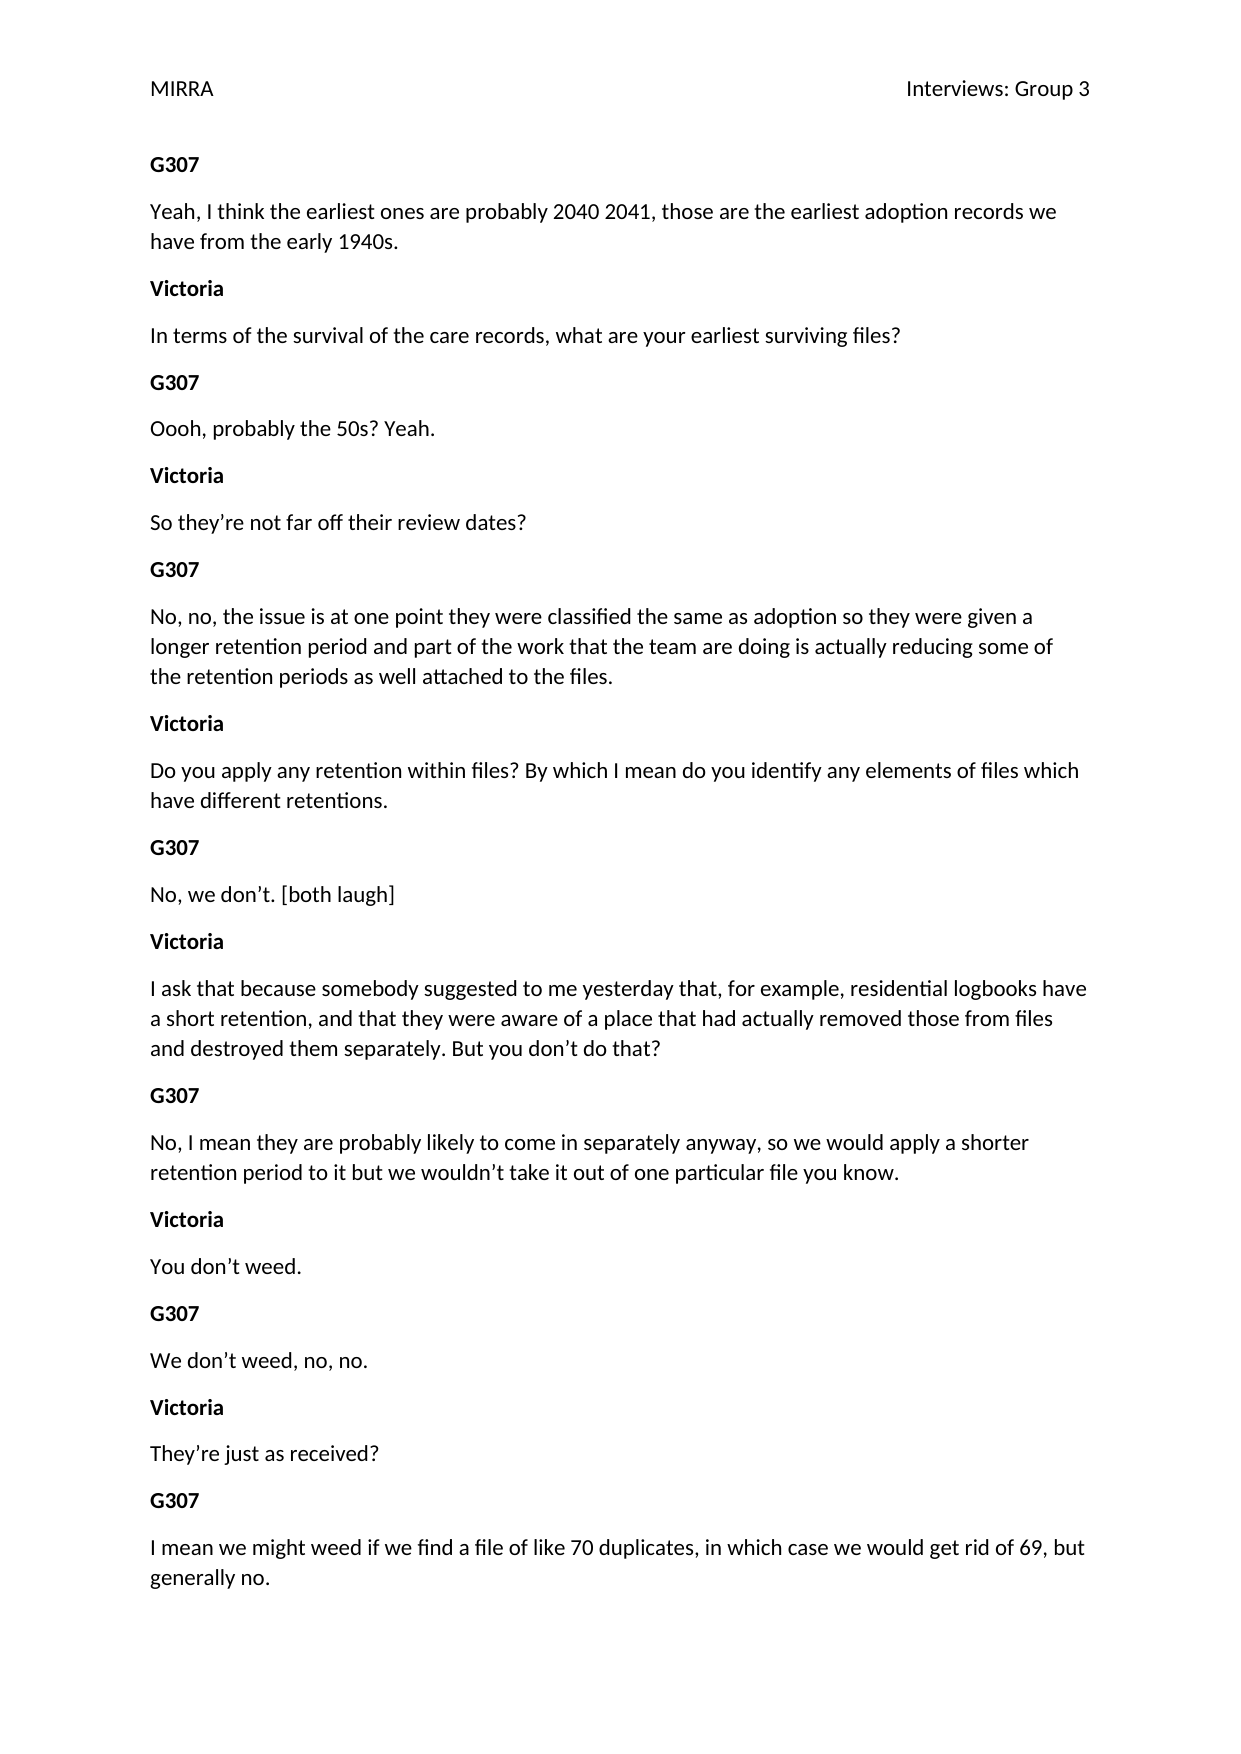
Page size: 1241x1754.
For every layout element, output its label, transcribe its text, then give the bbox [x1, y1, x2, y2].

text G307 [150, 1299, 1090, 1327]
text Victoria [150, 1205, 1090, 1233]
text They’re just as received? [150, 1439, 1090, 1468]
text Victoria [150, 709, 1090, 737]
text No, we don’t. [both laugh] [150, 880, 1090, 908]
text G307 [150, 150, 1090, 178]
text Oooh, probably the 50s? Yeah. [150, 414, 1090, 443]
text I mean we might weed if we find a file of like 70 duplicates, in which case we would get rid of 69, but generally no. [150, 1533, 1090, 1592]
text No, no, the issue is at one point they were classified the same as adoption so they were given a longer retention period and part of the work that the team are doing is actually reducing some of the retention periods as well attached to the files. [150, 602, 1090, 691]
text You don’t weed. [150, 1252, 1090, 1280]
text Do you apply any retention within files? By which I mean do you identify any elements of files which have different retentions. [150, 756, 1090, 814]
text G307 [150, 368, 1090, 396]
text G307 [150, 555, 1090, 583]
text So they’re not far off their review dates? [150, 508, 1090, 536]
text G307 [150, 1486, 1090, 1514]
text G307 [150, 1081, 1090, 1109]
text In terms of the survival of the care records, what are your earliest surviving files? [150, 321, 1090, 349]
text I ask that because somebody suggested to me yesterday that, for example, residential logbooks have a short retention, and that they were aware of a place that had actually removed those from files and destroyed them separately. But you don’t do that? [150, 974, 1090, 1062]
text Victoria [150, 927, 1090, 955]
text No, I mean they are probably likely to come in separately anyway, so we would apply a shorter retention period to it but we wouldn’t take it out of one particular file you know. [150, 1128, 1090, 1186]
text Victoria [150, 461, 1090, 489]
text Victoria [150, 274, 1090, 302]
text Yeah, I think the earliest ones are probably 2040 2041, those are the earliest adoption records we have from the early 1940s. [150, 197, 1090, 255]
text Victoria [150, 1393, 1090, 1421]
text G307 [150, 833, 1090, 861]
text We don’t weed, no, no. [150, 1346, 1090, 1374]
